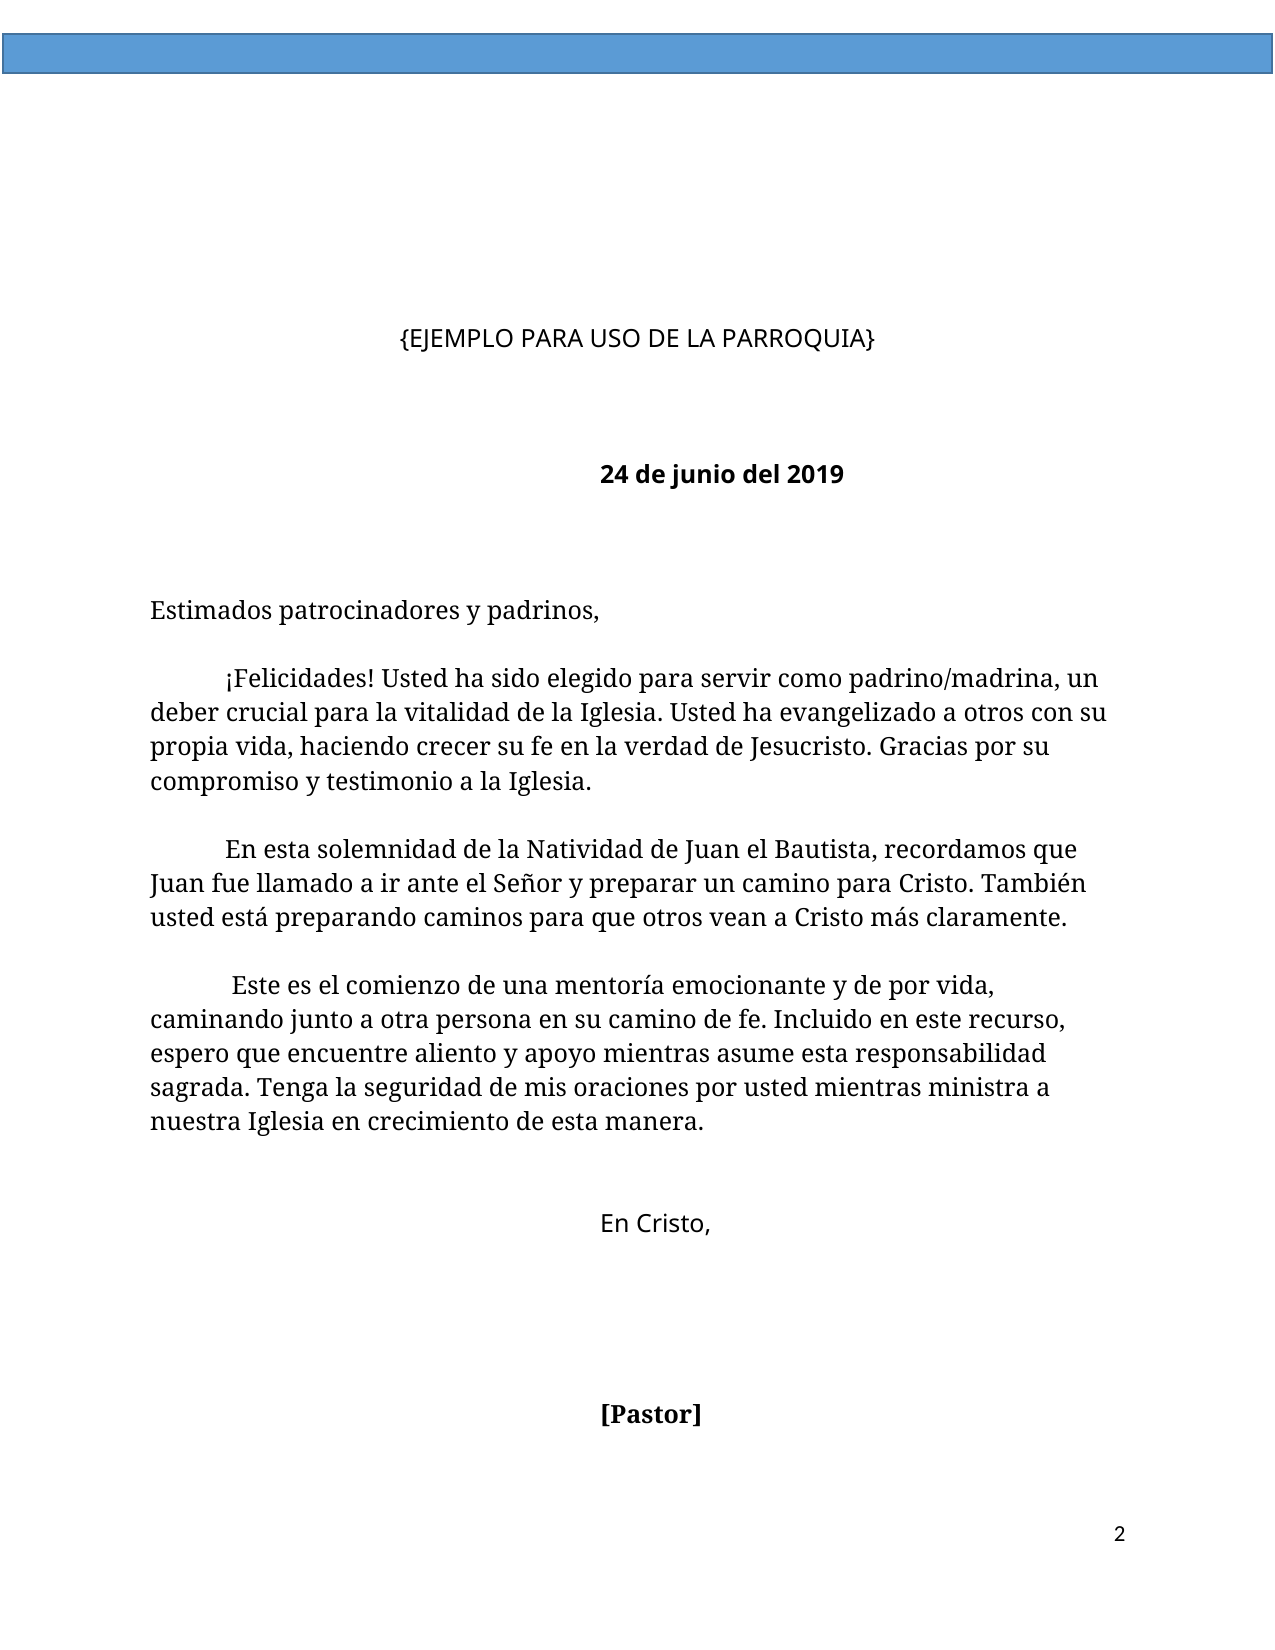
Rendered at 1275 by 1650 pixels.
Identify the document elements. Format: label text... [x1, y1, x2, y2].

text ¡Felicidades! Usted ha sido elegido para servir como padrino/madrina, un deber crucial para la vitalidad de la Iglesia. Usted ha evangelizado a otros con su propia vida, haciendo crecer su fe en la verdad de Jesucristo. Gracias por su compromiso y testimonio a la Iglesia. [150, 661, 1125, 797]
text En esta solemnidad de la Natividad de Juan el Bautista, recordamos que Juan fue llamado a ir ante el Señor y preparar un camino para Cristo. También usted está preparando caminos para que otros vean a Cristo más claramente. [150, 831, 1125, 933]
text {EJEMPLO PARA USO DE LA PARROQUIA} [150, 320, 1125, 354]
text [Pastor] [150, 1396, 1125, 1430]
text Este es el comienzo de una mentoría emocionante y de por vida, caminando junto a otra persona en su camino de fe. Incluido en este recurso, espero que encuentre aliento y apoyo mientras asume esta responsabilidad sagrada. Tenga la seguridad de mis oraciones por usted mientras ministra a nuestra Iglesia en crecimiento de esta manera. [150, 967, 1125, 1138]
text Estimados patrocinadores y padrinos, [150, 593, 1125, 627]
text En Cristo, [600, 1206, 1125, 1240]
text 24 de junio del 2019 [150, 457, 1125, 525]
